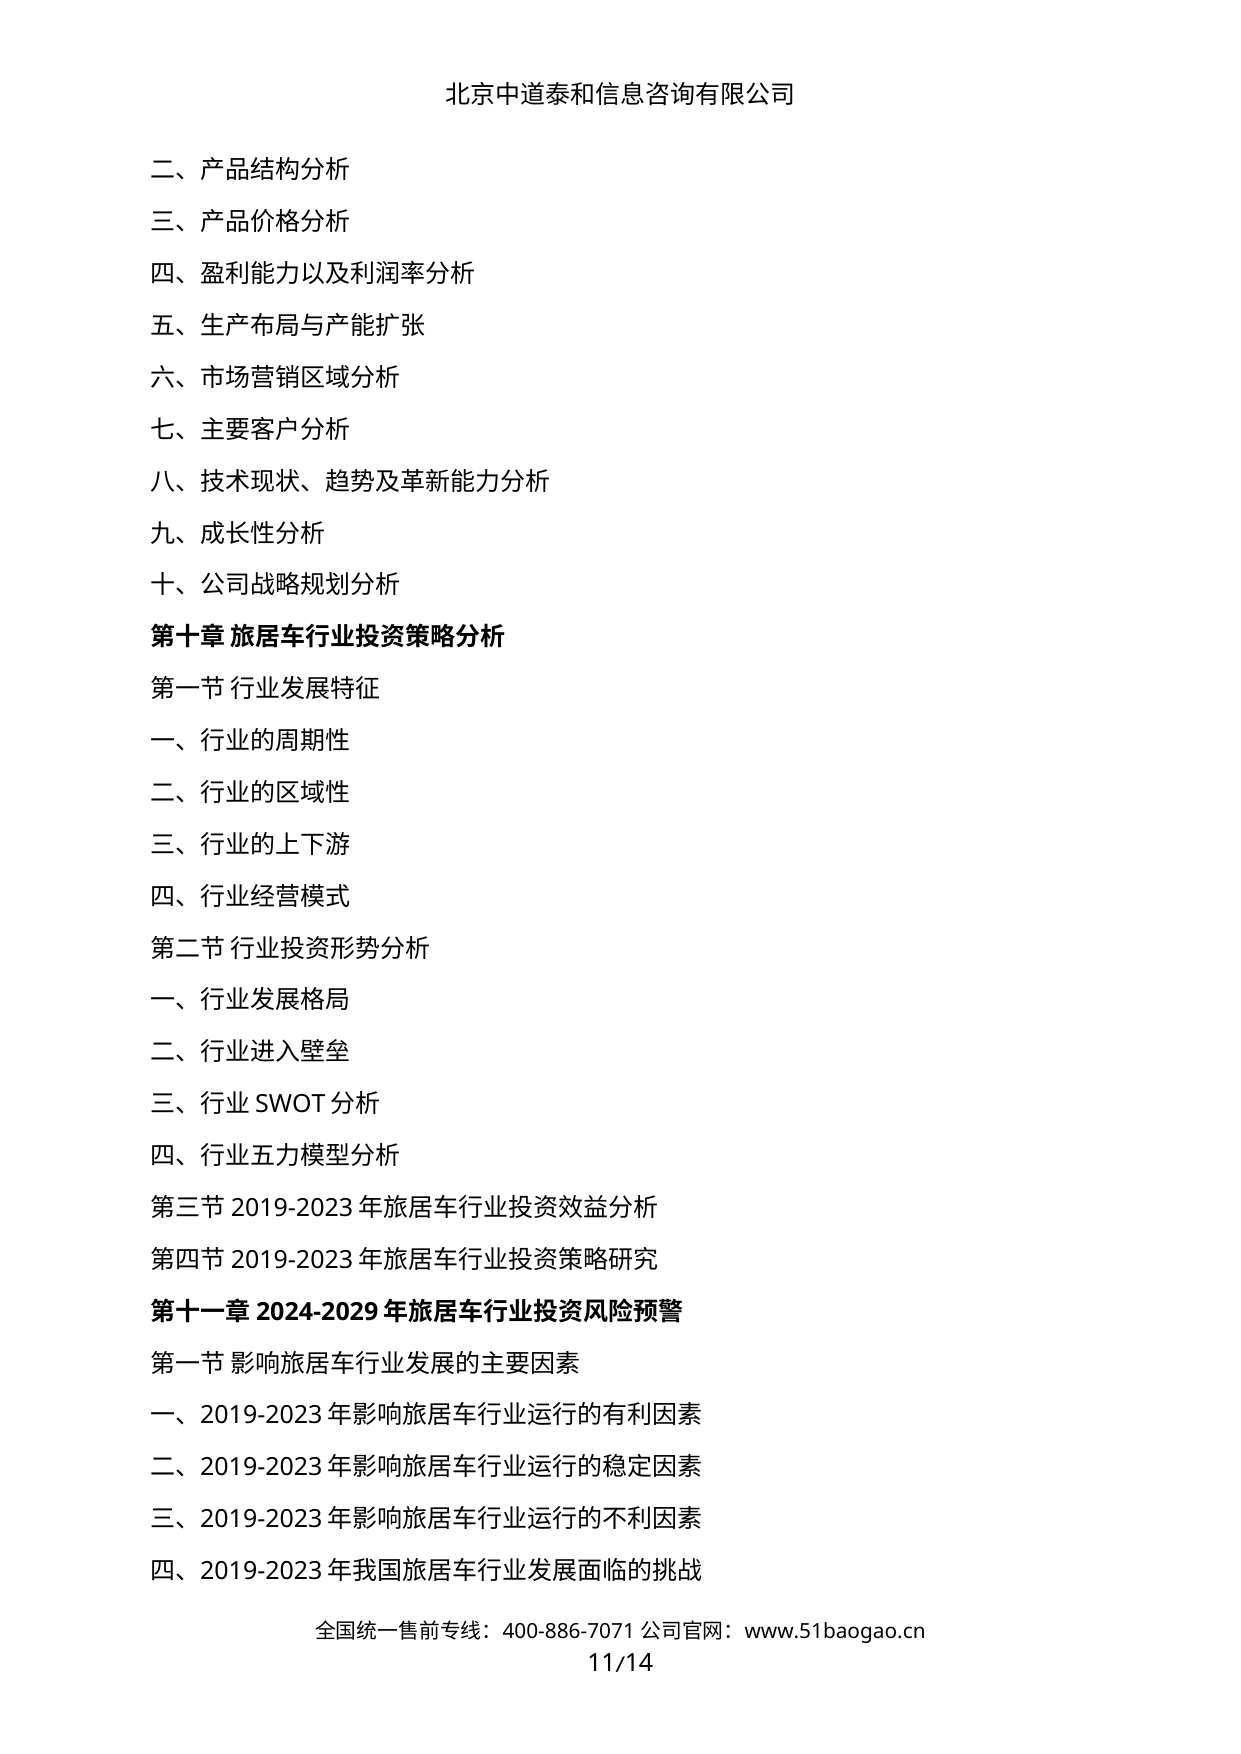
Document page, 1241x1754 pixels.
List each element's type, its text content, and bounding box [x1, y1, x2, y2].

text 第一节 影响旅居车行业发展的主要因素 [150, 1343, 1090, 1379]
text 三、2019-2023年影响旅居车行业运行的不利因素 [150, 1499, 1090, 1535]
text 一、行业的周期性 [150, 721, 1090, 757]
text 三、行业SWOT分析 [150, 1084, 1090, 1120]
text 第二节 行业投资形势分析 [150, 928, 1090, 964]
text 二、行业的区域性 [150, 772, 1090, 809]
text 四、盈利能力以及利润率分析 [150, 254, 1090, 290]
text 八、技术现状、趋势及革新能力分析 [150, 461, 1090, 497]
text 四、行业经营模式 [150, 876, 1090, 912]
text 六、市场营销区域分析 [150, 357, 1090, 394]
text 三、产品价格分析 [150, 202, 1090, 238]
text 七、主要客户分析 [150, 409, 1090, 446]
text 二、产品结构分析 [150, 150, 1090, 186]
text 第四节 2019-2023年旅居车行业投资策略研究 [150, 1239, 1090, 1276]
text 二、2019-2023年影响旅居车行业运行的稳定因素 [150, 1447, 1090, 1483]
text 九、成长性分析 [150, 513, 1090, 549]
text 一、行业发展格局 [150, 980, 1090, 1016]
text 第十章 旅居车行业投资策略分析 [150, 617, 1090, 653]
text 第三节 2019-2023年旅居车行业投资效益分析 [150, 1187, 1090, 1224]
text 一、2019-2023年影响旅居车行业运行的有利因素 [150, 1395, 1090, 1431]
text 五、生产布局与产能扩张 [150, 306, 1090, 342]
text 第一节 行业发展特征 [150, 669, 1090, 705]
text 第十一章 2024-2029年旅居车行业投资风险预警 [150, 1291, 1090, 1327]
text 四、行业五力模型分析 [150, 1136, 1090, 1172]
text 四、2019-2023年我国旅居车行业发展面临的挑战 [150, 1551, 1090, 1587]
text 三、行业的上下游 [150, 824, 1090, 861]
text 二、行业进入壁垒 [150, 1032, 1090, 1068]
text 十、公司战略规划分析 [150, 565, 1090, 601]
